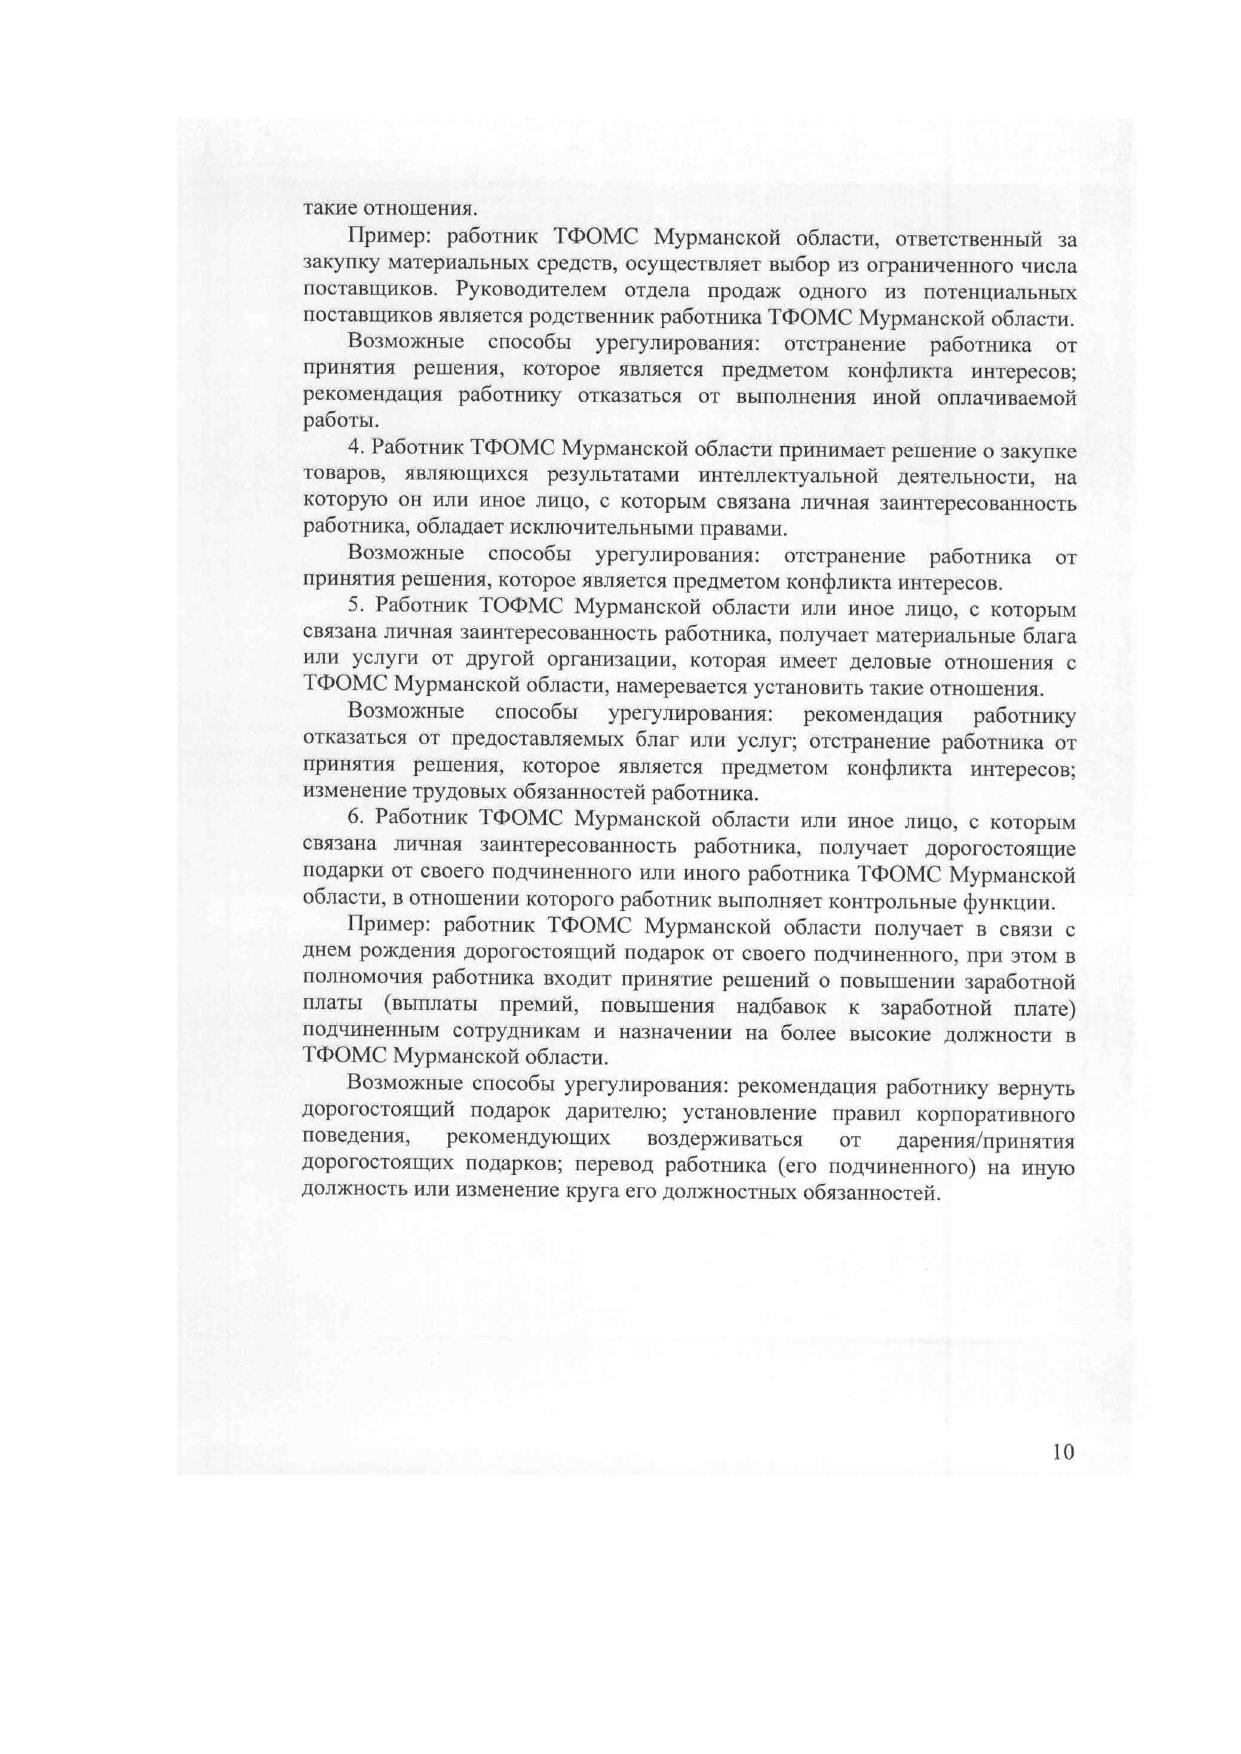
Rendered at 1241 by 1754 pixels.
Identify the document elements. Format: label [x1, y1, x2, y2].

picture [177, 118, 1152, 1475]
